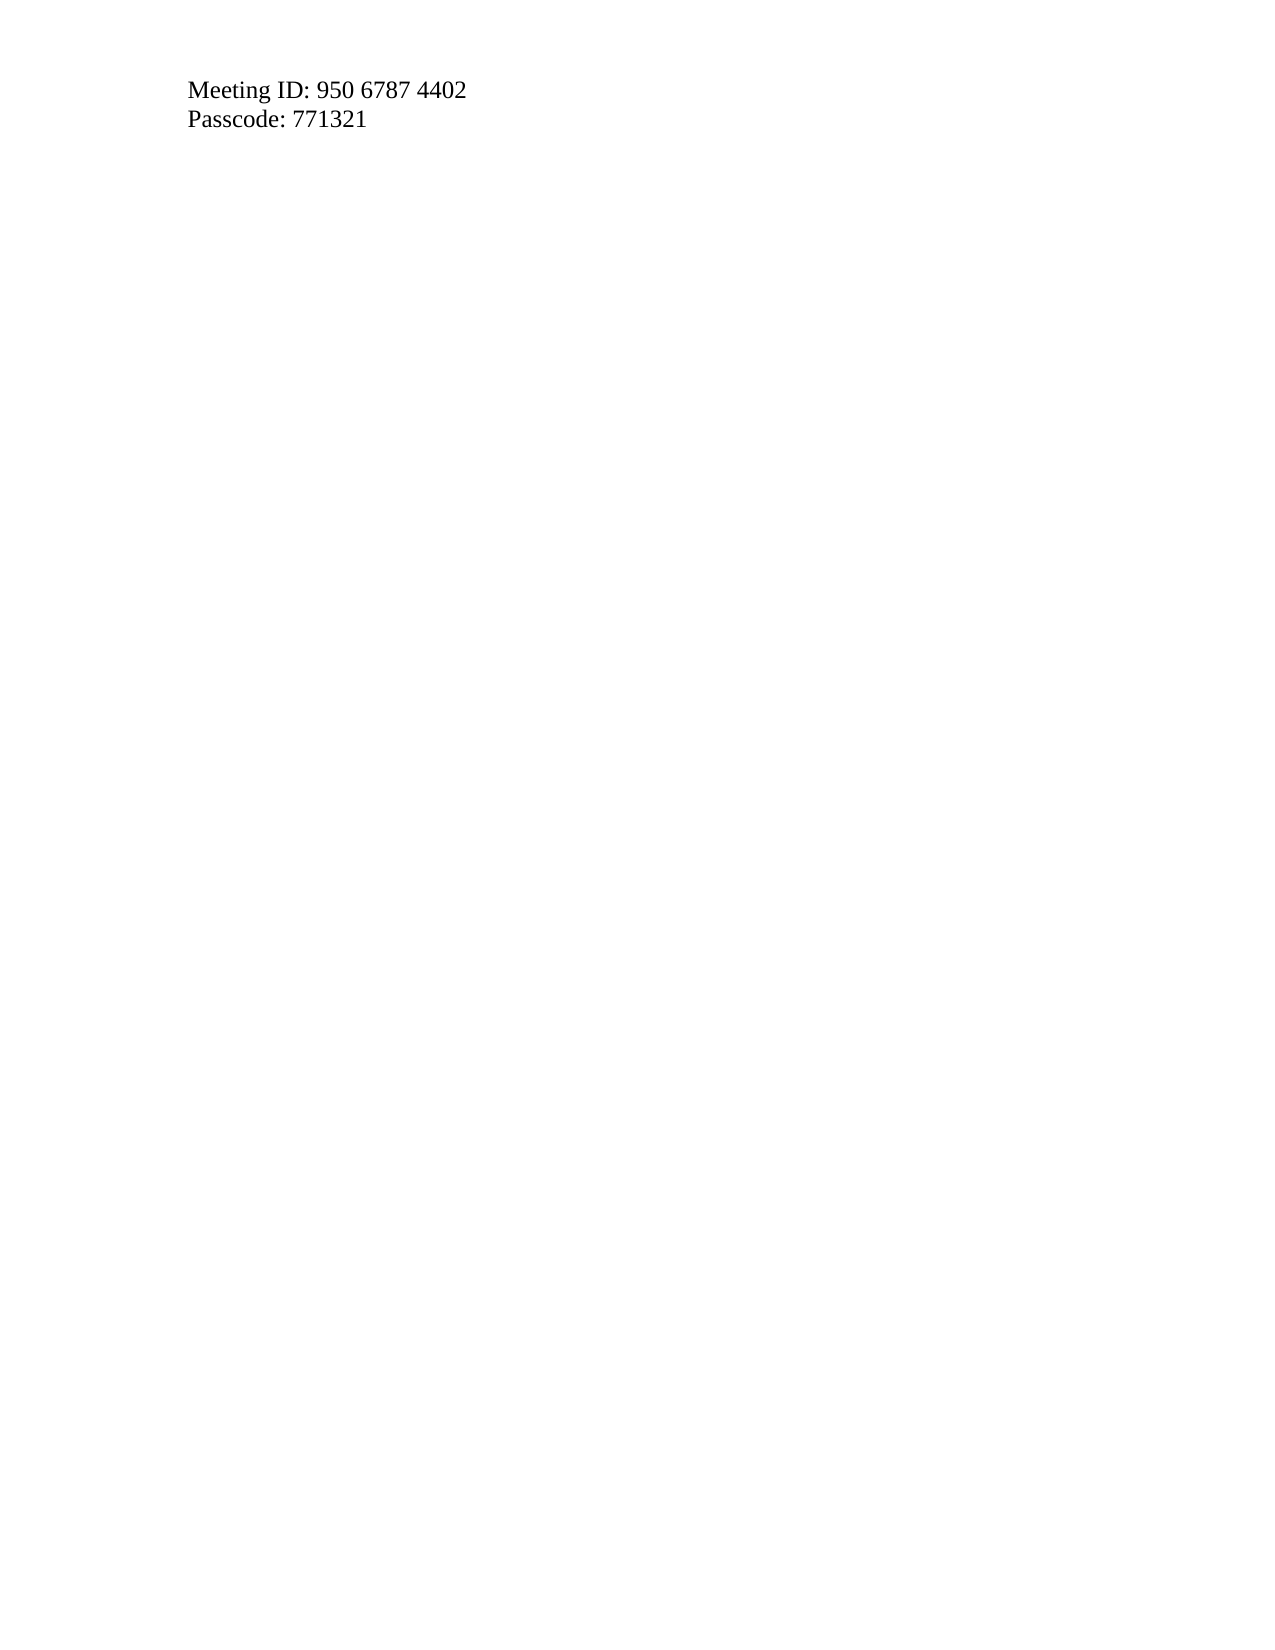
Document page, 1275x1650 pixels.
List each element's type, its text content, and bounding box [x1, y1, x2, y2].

text Meeting ID: 950 6787 4402 Passcode: 771321 [187, 75, 1125, 132]
